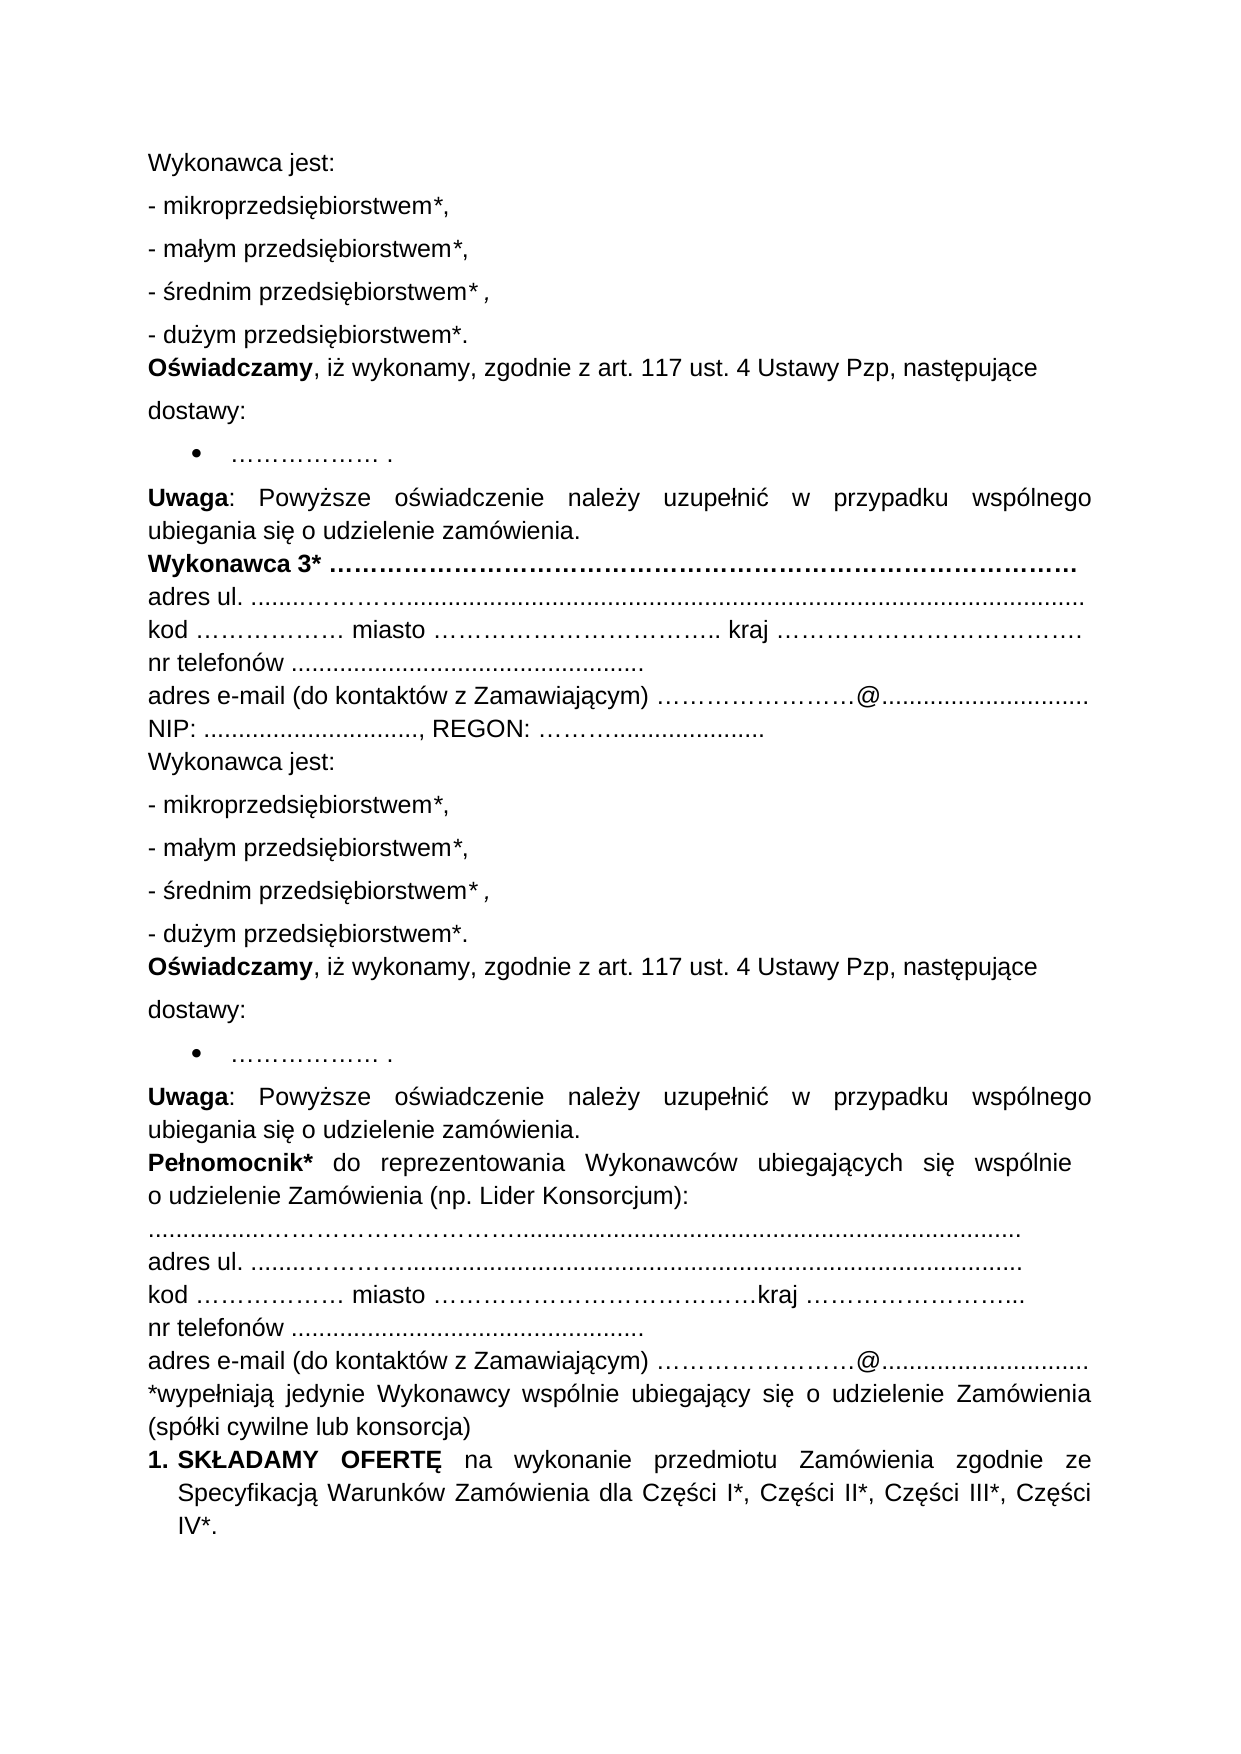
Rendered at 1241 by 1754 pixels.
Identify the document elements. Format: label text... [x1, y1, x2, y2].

text - małym przedsiębiorstwem*, [148, 833, 1093, 862]
text adres e-mail (do kontaktów z Zamawiającym) ……………………@.............................. [148, 681, 1093, 709]
text nr telefonów ................................................... [148, 1313, 1093, 1342]
text Uwaga: Powyższe oświadczenie należy uzupełnić w przypadku wspólnego ubiegania się o udzielenie zamówienia. [148, 1082, 1093, 1143]
text - średnim przedsiębiorstwem* , [148, 876, 1093, 905]
list ……………… . [192, 439, 1093, 468]
list ……………… . [192, 1038, 1093, 1067]
text 1. SKŁADAMY OFERTĘ na wykonanie przedmiotu Zamówienia zgodnie ze Specyfikacją Warunków Zamówienia dla Części I*, Części II*, Części III*, Części IV*. [148, 1445, 1093, 1540]
text adres e-mail (do kontaktów z Zamawiającym) ……………………@.............................. [148, 1346, 1093, 1375]
text - małym przedsiębiorstwem*, [148, 234, 1093, 263]
text - średnim przedsiębiorstwem* , [148, 277, 1093, 306]
text Oświadczamy, iż wykonamy, zgodnie z art. 117 ust. 4 Ustawy Pzp, następujące dostawy: [148, 353, 1093, 425]
text Pełnomocnik* do reprezentowania Wykonawców ubiegających się wspólnie o udzielenie Zamówienia (np. Lider Konsorcjum): [148, 1148, 1093, 1209]
text Oświadczamy, iż wykonamy, zgodnie z art. 117 ust. 4 Ustawy Pzp, następujące dostawy: [148, 952, 1093, 1024]
text kod ……………… miasto …………………………………kraj ……………………... [148, 1280, 1093, 1309]
text *wypełniają jedynie Wykonawcy wspólnie ubiegający się o udzielenie Zamówienia (spółki cywilne lub konsorcja) [148, 1379, 1093, 1441]
text - mikroprzedsiębiorstwem*, [148, 790, 1093, 819]
text NIP: ..............................., REGON: ………...................... [148, 714, 1093, 742]
text Wykonawca jest: [148, 148, 1093, 176]
text adres ul. ........………….................................................................................................. [148, 582, 1093, 610]
text adres ul. ........…………......................................................................................... [148, 1247, 1093, 1276]
text - dużym przedsiębiorstwem*. [148, 919, 1093, 948]
text .................…………………………......................................................................... [148, 1214, 1093, 1243]
text kod ……………… miasto …………………………….. kraj ………………………………. [148, 615, 1093, 643]
text Uwaga: Powyższe oświadczenie należy uzupełnić w przypadku wspólnego ubiegania się o udzielenie zamówienia. [148, 483, 1093, 544]
text nr telefonów ................................................... [148, 648, 1093, 676]
text Wykonawca 3* ……………………………………………………………………………… [148, 549, 1093, 577]
text Wykonawca jest: [148, 747, 1093, 776]
text - mikroprzedsiębiorstwem*, [148, 191, 1093, 219]
text - dużym przedsiębiorstwem*. [148, 320, 1093, 349]
